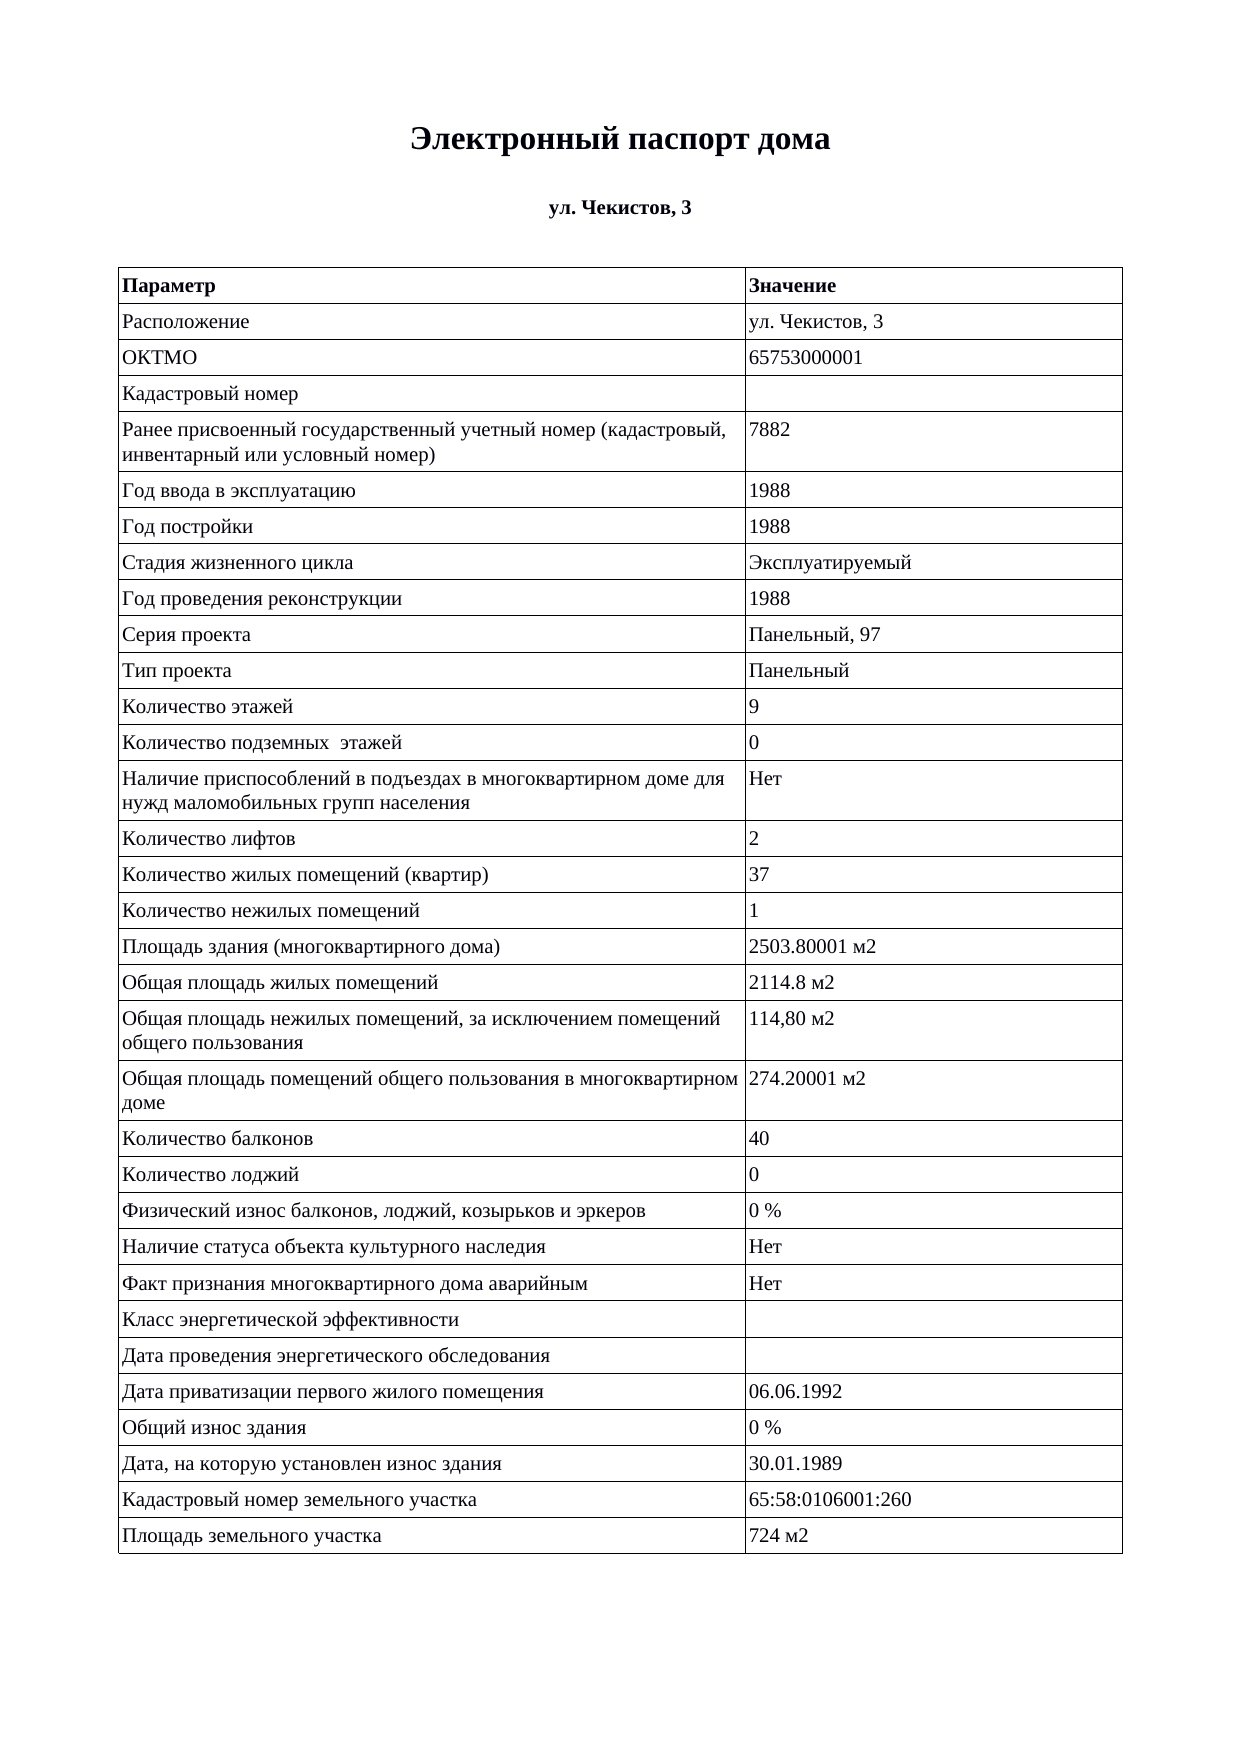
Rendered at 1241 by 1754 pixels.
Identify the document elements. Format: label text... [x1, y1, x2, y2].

table_cell ОКТМО [119, 340, 745, 375]
table_cell 30.01.1989 [746, 1446, 1122, 1481]
table_cell 1 [746, 893, 1122, 928]
table_cell [746, 1338, 1122, 1372]
table_cell Наличие приспособлений в подъездах в многоквартирном доме для нужд маломобильных групп населения [119, 761, 745, 820]
table_cell Общая площадь помещений общего пользования в многоквартирном доме [119, 1061, 745, 1120]
table_cell 2503.80001 м2 [746, 929, 1122, 964]
table_cell Год постройки [119, 508, 745, 543]
table_cell Ранее присвоенный государственный учетный номер (кадастровый, инвентарный или условный номер) [119, 412, 745, 471]
table_cell 0 [746, 1157, 1122, 1192]
table_cell Дата, на которую установлен износ здания [119, 1446, 745, 1481]
table_cell Нет [746, 1265, 1122, 1300]
table_header Значение [746, 268, 1122, 303]
table_cell Стадия жизненного цикла [119, 544, 745, 579]
table_cell 40 [746, 1121, 1122, 1156]
table_cell 1988 [746, 580, 1122, 615]
table_cell Количество лифтов [119, 821, 745, 856]
table_cell 2 [746, 821, 1122, 856]
table_cell Количество лоджий [119, 1157, 745, 1192]
table_cell Год ввода в эксплуатацию [119, 472, 745, 507]
table_cell Общая площадь жилых помещений [119, 965, 745, 1000]
table_cell 7882 [746, 412, 1122, 471]
table_cell Панельный, 97 [746, 616, 1122, 651]
text Электронный паспорт дома [118, 118, 1122, 156]
table_cell Эксплуатируемый [746, 544, 1122, 579]
table_cell Общий износ здания [119, 1410, 745, 1444]
table_cell 65:58:0106001:260 [746, 1482, 1122, 1517]
table_cell Кадастровый номер земельного участка [119, 1482, 745, 1517]
table_header Параметр [119, 268, 745, 303]
table_cell Общая площадь нежилых помещений, за исключением помещений общего пользования [119, 1001, 745, 1060]
table_cell Количество этажей [119, 689, 745, 723]
table_cell 65753000001 [746, 340, 1122, 375]
list ул. Чекистов, 3 [118, 195, 1122, 219]
table_cell 0 [746, 725, 1122, 759]
table_cell Дата проведения энергетического обследования [119, 1338, 745, 1372]
table_cell Нет [746, 761, 1122, 820]
table_cell 1988 [746, 508, 1122, 543]
table_cell Серия проекта [119, 616, 745, 651]
table_cell [746, 1301, 1122, 1336]
table_cell 9 [746, 689, 1122, 723]
table_cell Наличие статуса объекта культурного наследия [119, 1229, 745, 1264]
table_cell Количество нежилых помещений [119, 893, 745, 928]
table_cell Кадастровый номер [119, 376, 745, 411]
table_cell 37 [746, 857, 1122, 892]
table_cell Количество балконов [119, 1121, 745, 1156]
table_cell 0 % [746, 1193, 1122, 1228]
table_cell Год проведения реконструкции [119, 580, 745, 615]
table_cell Расположение [119, 304, 745, 339]
table_cell 2114.8 м2 [746, 965, 1122, 1000]
table_cell Класс энергетической эффективности [119, 1301, 745, 1336]
table_cell Физический износ балконов, лоджий, козырьков и эркеров [119, 1193, 745, 1228]
table_cell 114,80 м2 [746, 1001, 1122, 1060]
table_cell 0 % [746, 1410, 1122, 1444]
table_cell Дата приватизации первого жилого помещения [119, 1374, 745, 1408]
table_cell ул. Чекистов, 3 [746, 304, 1122, 339]
table_cell Тип проекта [119, 653, 745, 687]
table_cell Площадь здания (многоквартирного дома) [119, 929, 745, 964]
table_cell 1988 [746, 472, 1122, 507]
table_cell 06.06.1992 [746, 1374, 1122, 1408]
table_cell Количество жилых помещений (квартир) [119, 857, 745, 892]
table_cell 274.20001 м2 [746, 1061, 1122, 1120]
table_cell Количество подземных этажей [119, 725, 745, 759]
table_cell Площадь земельного участка [119, 1518, 745, 1553]
table_cell [746, 376, 1122, 411]
table_cell Факт признания многоквартирного дома аварийным [119, 1265, 745, 1300]
table_cell Панельный [746, 653, 1122, 687]
table_cell Нет [746, 1229, 1122, 1264]
table_cell 724 м2 [746, 1518, 1122, 1553]
